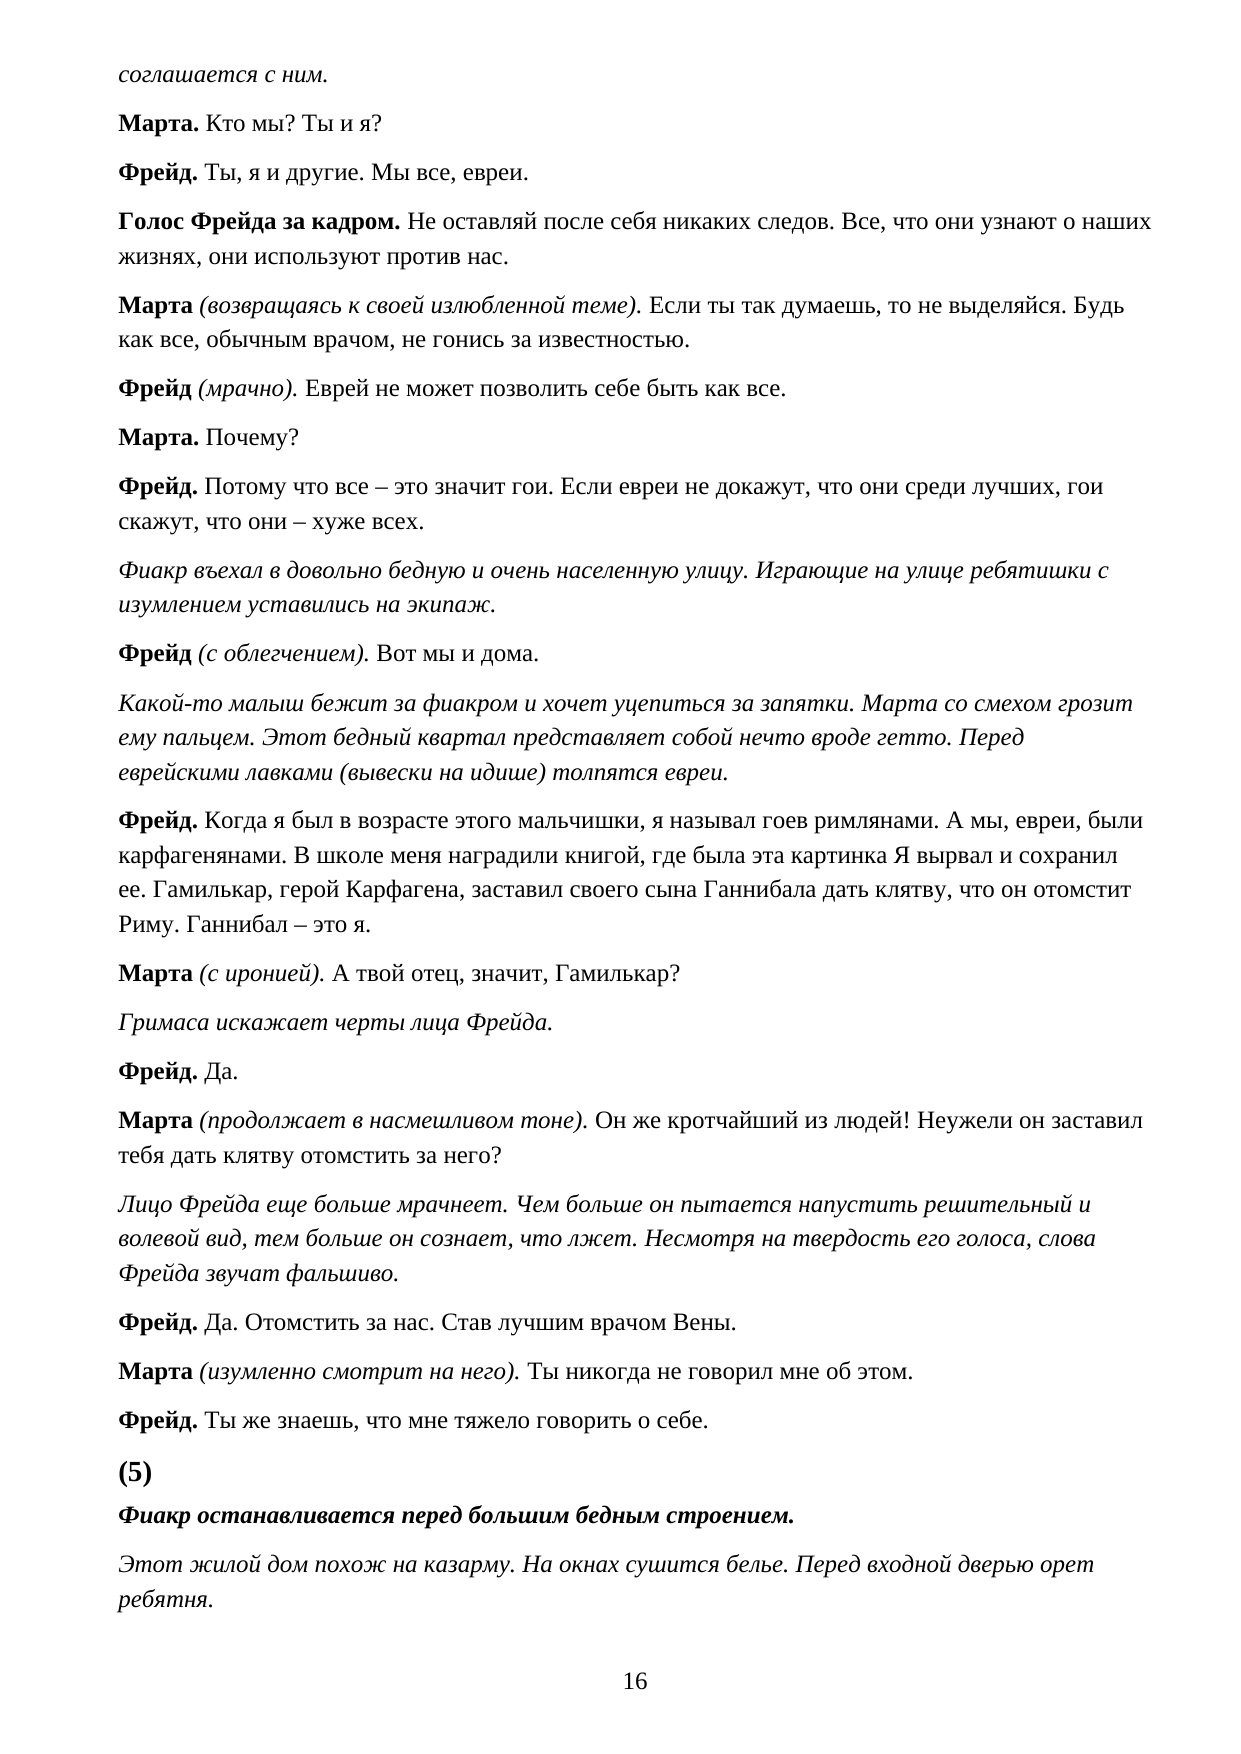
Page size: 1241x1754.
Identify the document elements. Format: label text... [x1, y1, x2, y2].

text Гримаса искажает черты лица Фрейда. [118, 1007, 1152, 1036]
text Голос Фрейда за кадром. Не оставляй после себя никаких следов. Все, что они узнают о наших жизнях, они используют против нас. [118, 206, 1152, 269]
text Какой-то малыш бежит за фиакром и хочет уцепиться за запятки. Марта со смехом грозит ему пальцем. Этот бедный квартал представляет собой нечто вроде гетто. Перед еврейскими лавками (вывески на идише) толпятся евреи. [118, 688, 1152, 785]
text Марта (изумленно смотрит на него). Ты никогда не говорил мне об этом. [118, 1356, 1152, 1385]
text Фиакр останавливается перед большим бедным строением. [118, 1500, 1152, 1529]
text Лицо Фрейда еще больше мрачнеет. Чем больше он пытается напустить решительный и волевой вид, тем больше он сознает, что лжет. Несмотря на твердость его голоса, слова Фрейда звучат фальшиво. [118, 1189, 1152, 1287]
text Марта (возвращаясь к своей излюбленной теме). Если ты так думаешь, то не выделяйся. Будь как все, обычным врачом, не гонись за известностью. [118, 290, 1152, 353]
text Марта (с иронией). А твой отец, значит, Гамилькар? [118, 958, 1152, 987]
text Фрейд. Когда я был в возрасте этого мальчишки, я называл гоев римлянами. А мы, евреи, были карфагенянами. В школе меня наградили книгой, где была эта картинка Я вырвал и сохранил ее. Гамилькар, герой Карфагена, заставил своего сына Ганнибала дать клятву, что он отомстит Риму. Ганнибал – это я. [118, 806, 1152, 938]
text Фрейд. Ты, я и другие. Мы все, евреи. [118, 157, 1152, 186]
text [118, 59, 1152, 88]
text Марта. Почему? [118, 422, 1152, 451]
text Фиакр въехал в довольно бедную и очень населенную улицу. Играющие на улице ребятишки с изумлением уставились на экипаж. [118, 555, 1152, 618]
text Фрейд (мрачно). Еврей не может позволить себе быть как все. [118, 373, 1152, 402]
text Фрейд (с облегчением). Вот мы и дома. [118, 638, 1152, 667]
text Фрейд. Да. Отомстить за нас. Став лучшим врачом Вены. [118, 1307, 1152, 1336]
text Этот жилой дом похож на казарму. На окнах сушится белье. Перед входной дверью орет ребятня. [118, 1549, 1152, 1612]
text Марта (продолжает в насмешливом тоне). Он же кротчайший из людей! Неужели он заставил тебя дать клятву отомстить за него? [118, 1105, 1152, 1168]
text Фрейд. Ты же знаешь, что мне тяжело говорить о себе. [118, 1405, 1152, 1434]
text Марта. Кто мы? Ты и я? [118, 108, 1152, 137]
text Фрейд. Потому что все – это значит гои. Если евреи не докажут, что они среди лучших, гои скажут, что они – хуже всех. [118, 471, 1152, 535]
subtitle (5) [118, 1454, 1152, 1488]
text Фрейд. Да. [118, 1056, 1152, 1085]
